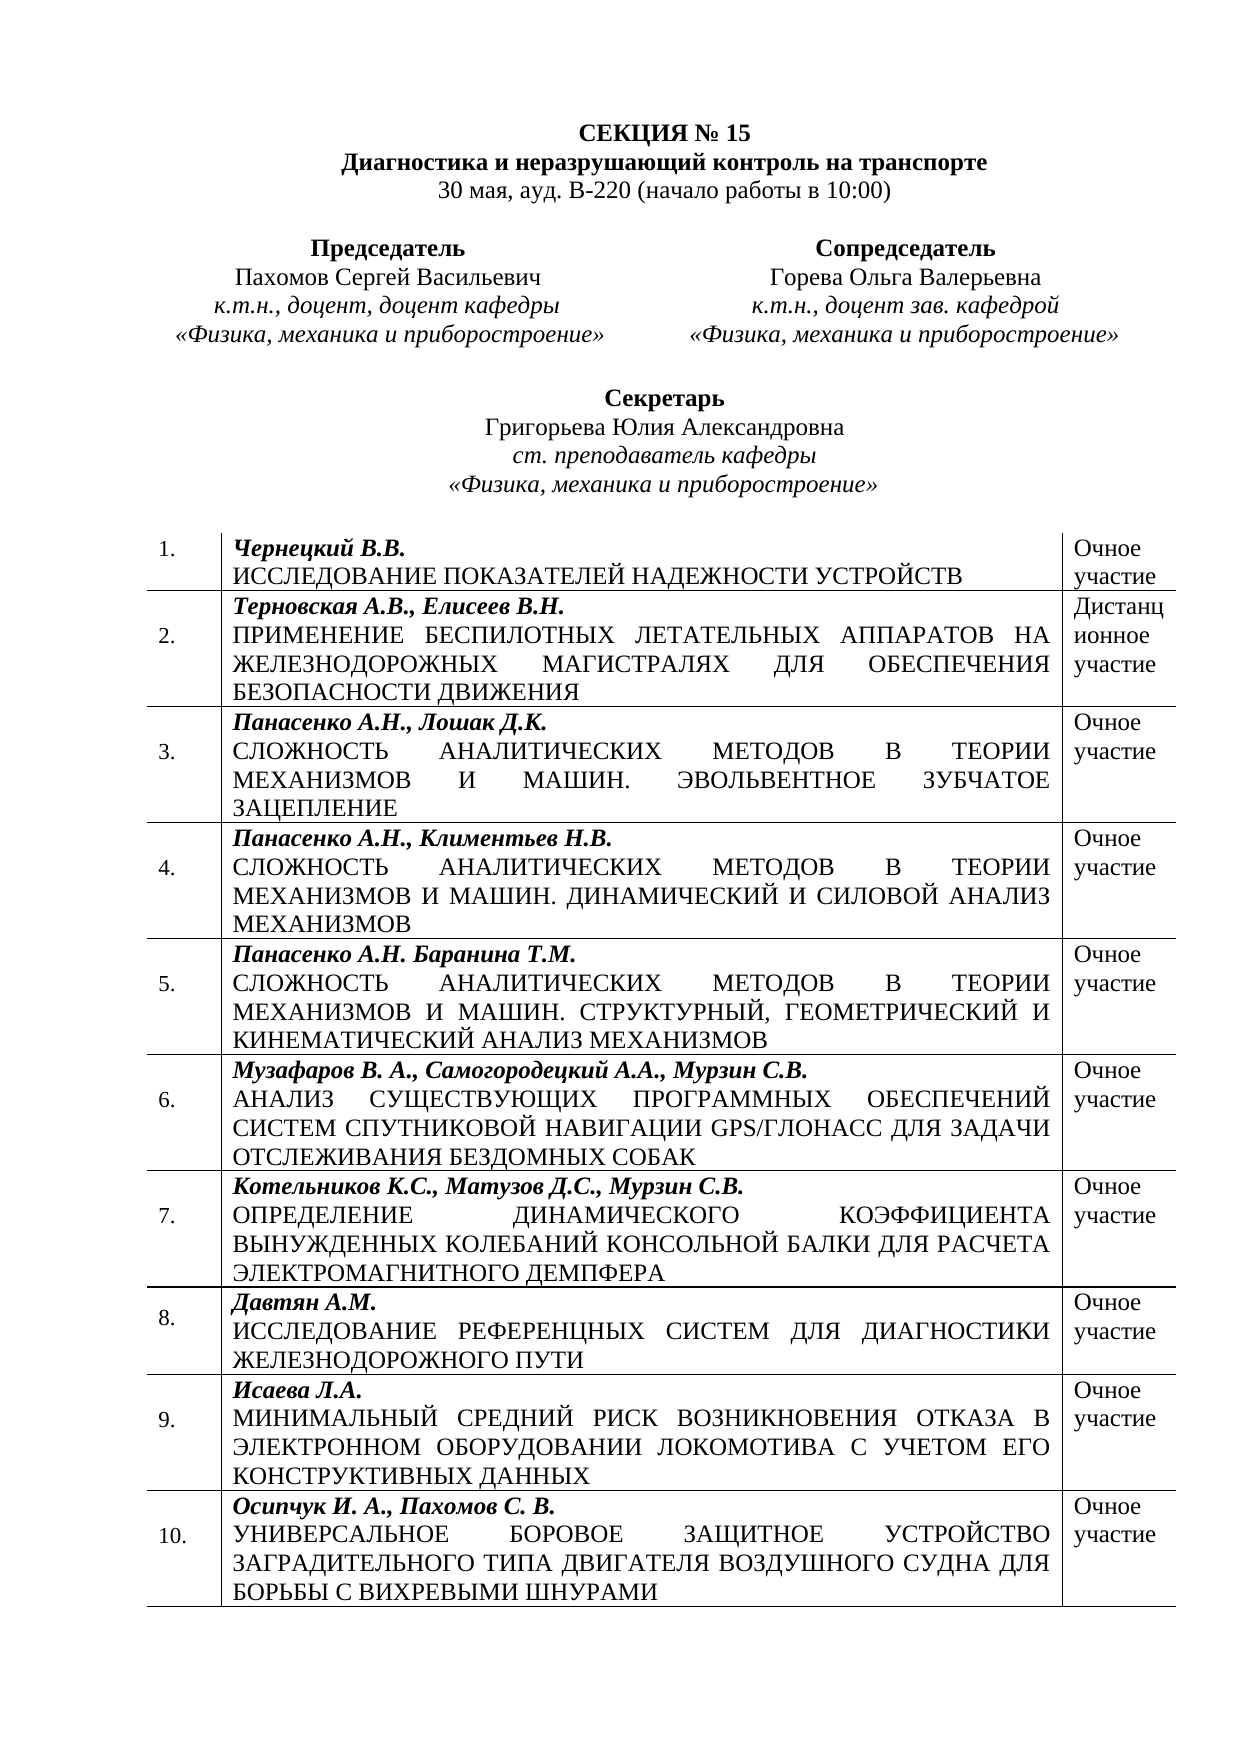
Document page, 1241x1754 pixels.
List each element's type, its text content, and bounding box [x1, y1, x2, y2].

table_cell Дистанционное участие [1063, 591, 1176, 706]
table_cell Председатель Пахомов Сергей Васильевич к.т.н., доцент, доцент кафедры «Физика, механика и приборостроение» [147, 233, 629, 383]
table_cell Очное участие [1063, 1171, 1176, 1286]
table_cell Панасенко А.Н., Лошак Д.К. СЛОЖНОСТЬ АНАЛИТИЧЕСКИХ МЕТОДОВ В ТЕОРИИ МЕХАНИЗМОВ И МАШИН. ЭВОЛЬВЕНТНОЕ ЗУБЧАТОЕ ЗАЦЕПЛЕНИЕ [222, 707, 1062, 822]
table_cell [147, 1375, 221, 1490]
table_cell [147, 939, 221, 1054]
table_cell [147, 1491, 221, 1606]
table_cell [147, 1055, 221, 1170]
table_cell [147, 1171, 221, 1286]
table_cell Терновская А.В., Елисеев В.Н. ПРИМЕНЕНИЕ БЕСПИЛОТНЫХ ЛЕТАТЕЛЬНЫХ АППАРАТОВ НА ЖЕЛЕЗНОДОРОЖНЫХ МАГИСТРАЛЯХ ДЛЯ ОБЕСПЕЧЕНИЯ БЕЗОПАСНОСТИ ДВИЖЕНИЯ [222, 591, 1062, 706]
table_cell Очное участие [1063, 533, 1176, 590]
table_cell Музафаров В. А., Самогородецкий А.А., Мурзин С.В. АНАЛИЗ СУЩЕСТВУЮЩИХ ПРОГРАММНЫХ ОБЕСПЕЧЕНИЙ СИСТЕМ СПУТНИКОВОЙ НАВИГАЦИИ GPS/ГЛОНАСС ДЛЯ ЗАДАЧИ ОТСЛЕЖИВАНИЯ БЕЗДОМНЫХ СОБАК [222, 1055, 1062, 1170]
table_cell Котельников К.С., Матузов Д.С., Мурзин С.В. ОПРЕДЕЛЕНИЕ ДИНАМИЧЕСКОГО КОЭФФИЦИЕНТА ВЫНУЖДЕННЫХ КОЛЕБАНИЙ КОНСОЛЬНОЙ БАЛКИ ДЛЯ РАСЧЕТА ЭЛЕКТРОМАГНИТНОГО ДЕМПФЕРА [222, 1171, 1062, 1286]
table_cell Чернецкий В.В. ИССЛЕДОВАНИЕ ПОКАЗАТЕЛЕЙ НАДЕЖНОСТИ УСТРОЙСТВ [222, 533, 1062, 590]
table_cell [147, 533, 221, 590]
table_cell Очное участие [1063, 939, 1176, 1054]
table_cell [147, 591, 221, 706]
table_cell Очное участие [1063, 1288, 1176, 1374]
table_cell Осипчук И. А., Пахомов С. В. УНИВЕРСАЛЬНОЕ БОРОВОЕ ЗАЩИТНОЕ УСТРОЙСТВО ЗАГРАДИТЕЛЬНОГО ТИПА ДВИГАТЕЛЯ ВОЗДУШНОГО СУДНА ДЛЯ БОРЬБЫ С ВИХРЕВЫМИ ШНУРАМИ [222, 1491, 1062, 1606]
table_cell Секретарь Григорьева Юлия Александровна ст. преподаватель кафедры «Физика, механика и приборостроение» [147, 383, 1182, 533]
table_cell [147, 1288, 221, 1374]
table_header СЕКЦИЯ № 15 Диагностика и неразрушающий контроль на транспорте 30 мая, ауд. В-220 (начало работы в 10:00) [147, 118, 1182, 233]
table_cell Панасенко А.Н. Баранина Т.М. СЛОЖНОСТЬ АНАЛИТИЧЕСКИХ МЕТОДОВ В ТЕОРИИ МЕХАНИЗМОВ И МАШИН. СТРУКТУРНЫЙ, ГЕОМЕТРИЧЕСКИЙ И КИНЕМАТИЧЕСКИЙ АНАЛИЗ МЕХАНИЗМОВ [222, 939, 1062, 1054]
table_cell Сопредседатель Горева Ольга Валерьевна к.т.н., доцент зав. кафедрой «Физика, механика и приборостроение» [629, 233, 1182, 383]
table_cell Очное участие [1063, 823, 1176, 938]
table_cell Очное участие [1063, 1491, 1176, 1606]
table_cell Очное участие [1063, 707, 1176, 822]
table_cell Исаева Л.А. МИНИМАЛЬНЫЙ СРЕДНИЙ РИСК ВОЗНИКНОВЕНИЯ ОТКАЗА В ЭЛЕКТРОННОМ ОБОРУДОВАНИИ ЛОКОМОТИВА С УЧЕТОМ ЕГО КОНСТРУКТИВНЫХ ДАННЫХ [222, 1375, 1062, 1490]
table_cell [147, 823, 221, 938]
table_cell Давтян А.М. ИССЛЕДОВАНИЕ РЕФЕРЕНЦНЫХ СИСТЕМ ДЛЯ ДИАГНОСТИКИ ЖЕЛЕЗНОДОРОЖНОГО ПУТИ [222, 1288, 1062, 1374]
table_cell [147, 707, 221, 822]
table_cell Очное участие [1063, 1055, 1176, 1170]
table_cell Очное участие [1063, 1375, 1176, 1490]
table_cell Панасенко А.Н., Климентьев Н.В. СЛОЖНОСТЬ АНАЛИТИЧЕСКИХ МЕТОДОВ В ТЕОРИИ МЕХАНИЗМОВ И МАШИН. ДИНАМИЧЕСКИЙ И СИЛОВОЙ АНАЛИЗ МЕХАНИЗМОВ [222, 823, 1062, 938]
